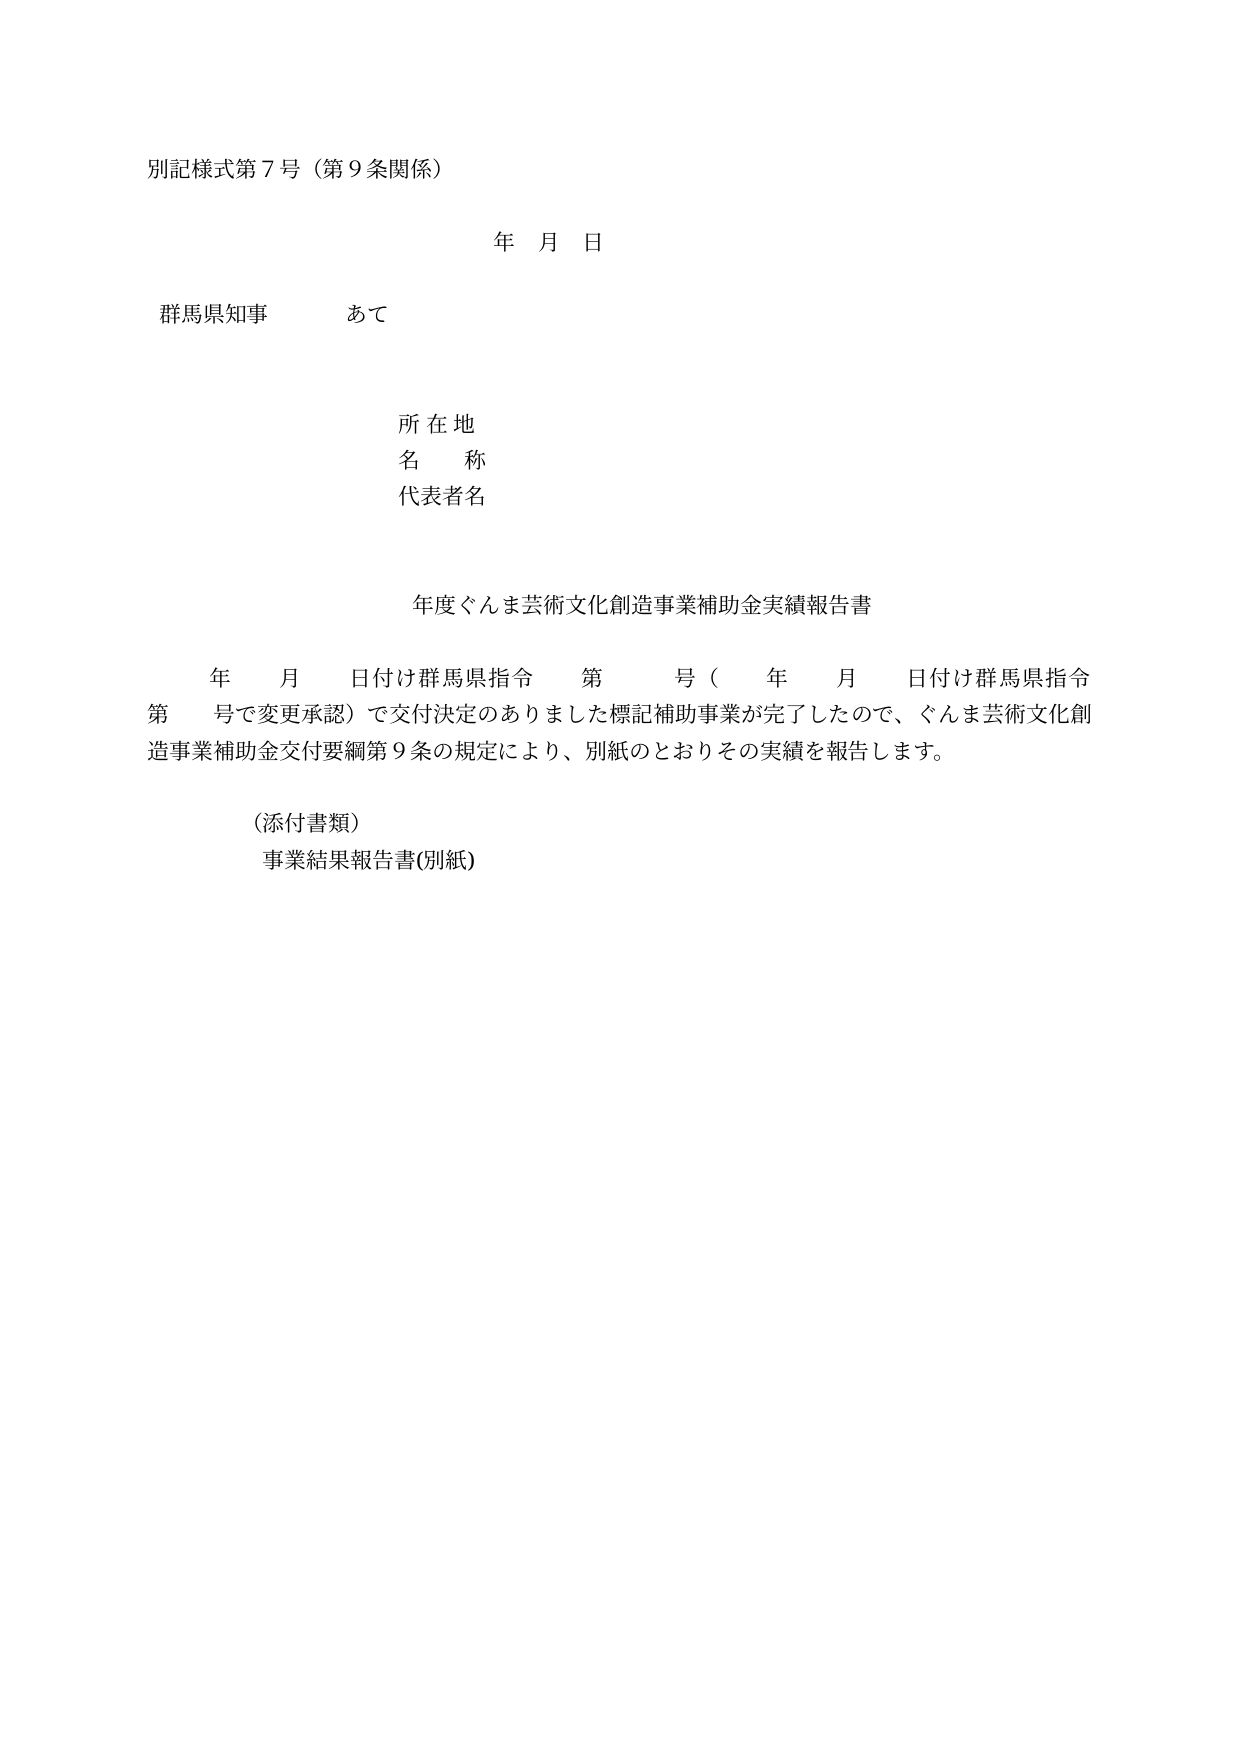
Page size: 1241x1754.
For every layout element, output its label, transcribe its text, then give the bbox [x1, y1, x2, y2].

text 代表者名 [148, 477, 1092, 513]
text 年 月 日 [148, 223, 1092, 259]
text 年度ぐんま芸術文化創造事業補助金実績報告書 [148, 586, 1092, 622]
text 所 在 地 [148, 404, 1092, 441]
text 名 称 [148, 441, 1092, 477]
text 群馬県知事 あて [148, 295, 1092, 332]
text 事業結果報告書(別紙) [148, 841, 1092, 877]
text 別記様式第７号（第９条関係） [148, 150, 1092, 186]
text （添付書類） [148, 804, 1092, 841]
text 年 月 日付け群馬県指令 第 号（ 年 月 日付け群馬県指令 第 号で変更承認）で交付決定のありました標記補助事業が完了したので、ぐんま芸術文化創造事業補助金交付要綱第９条の規定により、別紙のとおりその実績を報告します。 [148, 659, 1092, 768]
